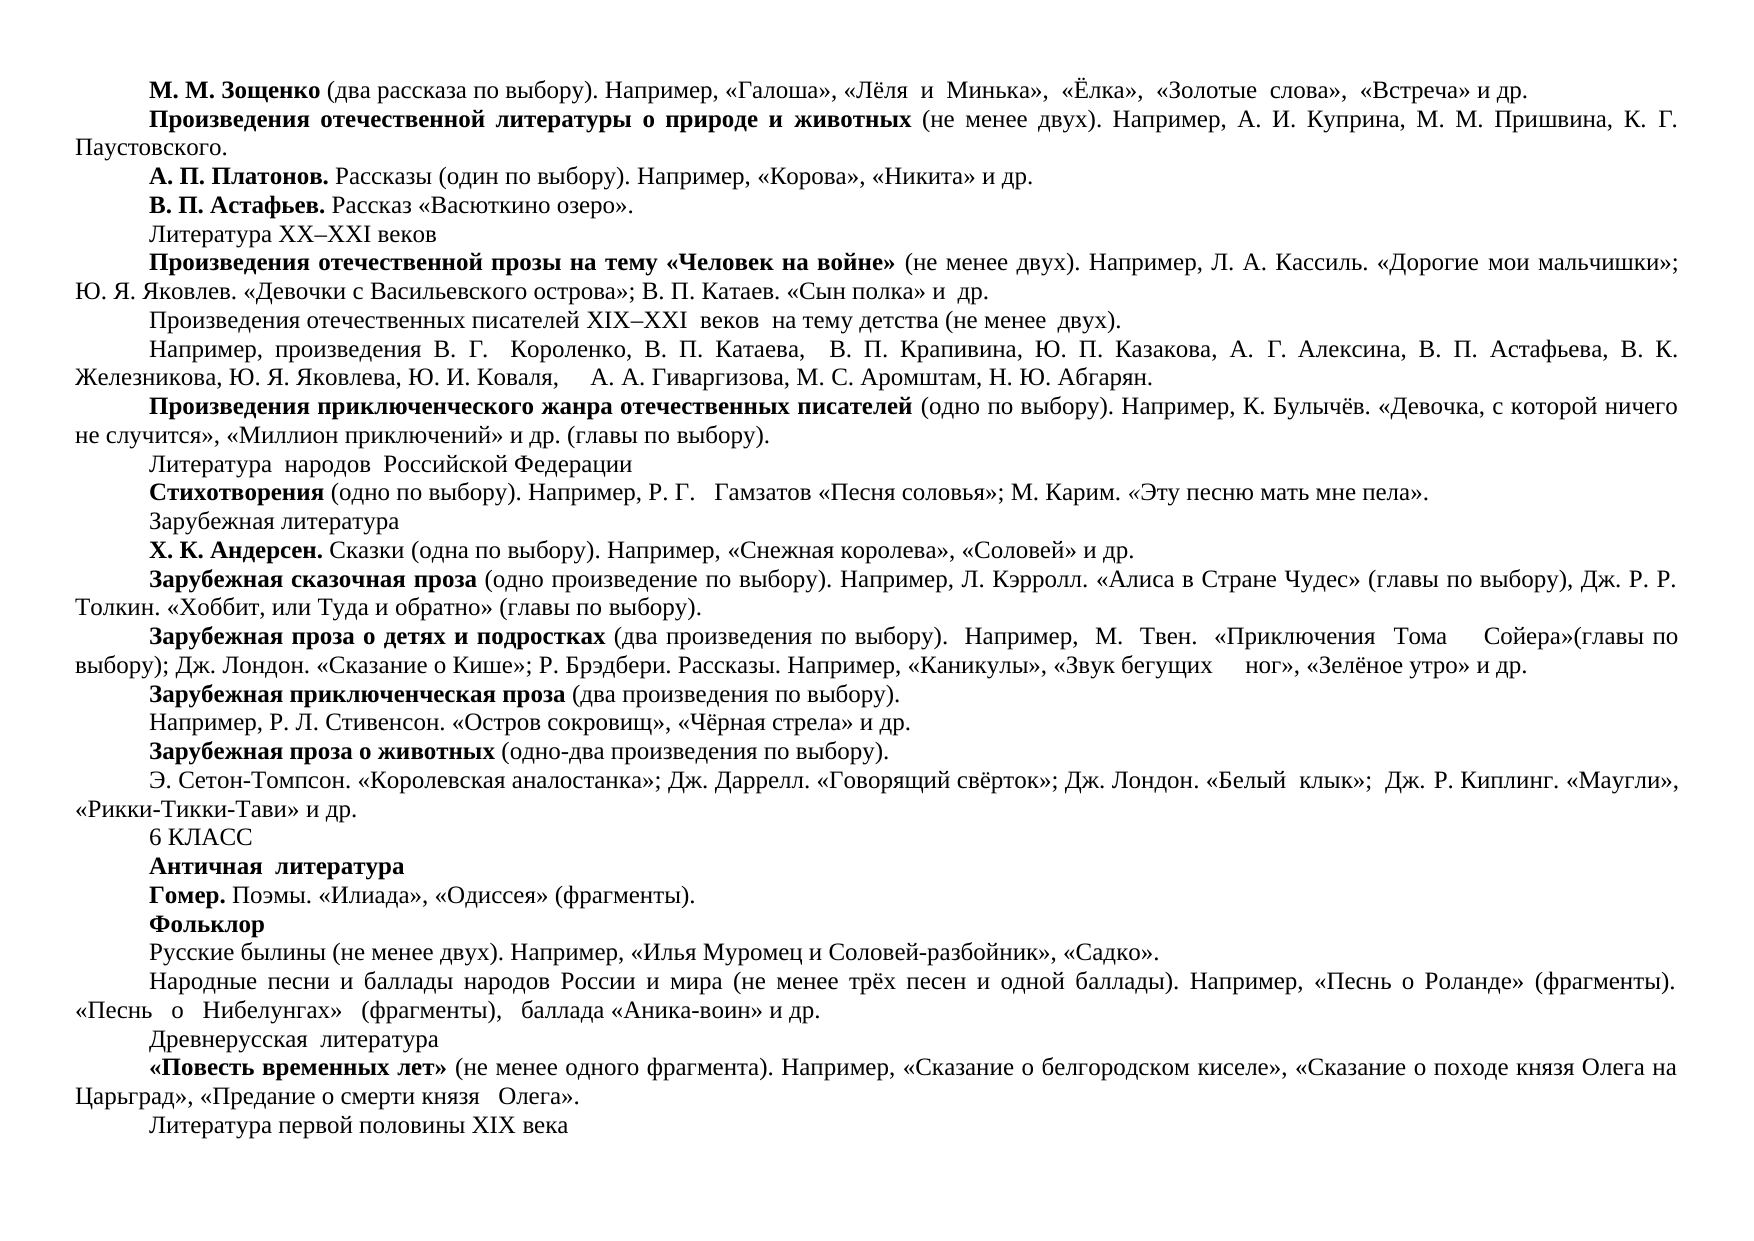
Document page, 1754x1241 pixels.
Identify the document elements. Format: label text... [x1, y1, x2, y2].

text Древнерусская литература [75, 1024, 1679, 1052]
text Фольклор [75, 909, 1679, 937]
text Литература XX–XXI веков [75, 219, 1679, 247]
text «Повесть временных лет» (не менее одного фрагмента). Например, «Сказание о белгородском киселе», «Сказание о походе князя Олега на Царьград», «Предание о смерти князя Олега». [75, 1052, 1679, 1110]
text Э. Сетон-Томпсон. «Королевская аналостанка»; Дж. Даррелл. «Говорящий свёрток»; Дж. Лондон. «Белый клык»; Дж. Р. Киплинг. «Маугли», «Рикки-Тикки-Тави» и др. [75, 765, 1679, 822]
text Произведения отечественной литературы о природе и животных (не менее двух). Например, А. И. Куприна, М. М. Пришвина, К. Г. Паустовского. [75, 104, 1679, 161]
text Например, Р. Л. Стивенсон. «Остров сокровищ», «Чёрная стрела» и др. [75, 707, 1679, 736]
text Зарубежная литература [75, 506, 1679, 535]
text Произведения отечественной прозы на тему «Человек на войне» (не менее двух). Например, Л. А. Кассиль. «Дорогие мои мальчишки»; Ю. Я. Яковлев. «Девочки с Васильевского острова»; В. П. Катаев. «Сын полка» и др. [75, 247, 1679, 305]
text М. М. Зощенко (два рассказа по выбору). Например, «Галоша», «Лёля и Минька», «Ёлка», «Золотые слова», «Встреча» и др. [75, 75, 1679, 104]
text Х. К. Андерсен. Сказки (одна по выбору). Например, «Снежная королева», «Соловей» и др. [75, 535, 1679, 564]
text Античная литература [75, 851, 1679, 880]
text Народные песни и баллады народов России и мира (не менее трёх песен и одной баллады). Например, «Песнь о Роланде» (фрагменты). «Песнь о Нибелунгах» (фрагменты), баллада «Аника-воин» и др. [75, 966, 1679, 1024]
text Зарубежная приключенческая проза (два произведения по выбору). [75, 679, 1679, 707]
text Гомер. Поэмы. «Илиада», «Одиссея» (фрагменты). [75, 880, 1679, 909]
text Русские былины (не менее двух). Например, «Илья Муромец и Соловей-разбойник», «Садко». [75, 937, 1679, 966]
text Литература первой половины XIX века [75, 1110, 1679, 1139]
text Литература народов Российской Федерации [75, 449, 1679, 477]
text Произведения приключенческого жанра отечественных писателей (одно по выбору). Например, К. Булычёв. «Девочка, с которой ничего не случится», «Миллион приключений» и др. (главы по выбору). [75, 391, 1679, 449]
text А. П. Платонов. Рассказы (один по выбору). Например, «Корова», «Никита» и др. [75, 161, 1679, 190]
text Зарубежная проза о детях и подростках (два произведения по выбору). Например, М. Твен. «Приключения Тома Сойера»(главы по выбору); Дж. Лондон. «Сказание о Кише»; Р. Брэдбери. Рассказы. Например, «Каникулы», «Звук бегущих ног», «Зелёное утро» и др. [75, 621, 1679, 679]
text Зарубежная сказочная проза (одно произведение по выбору). Например, Л. Кэрролл. «Алиса в Стране Чудес» (главы по выбору), Дж. Р. Р. Толкин. «Хоббит, или Туда и обратно» (главы по выбору). [75, 564, 1679, 621]
text Стихотворения (одно по выбору). Например, Р. Г. Гамзатов «Песня соловья»; М. Карим. «Эту песню мать мне пела». [75, 477, 1679, 506]
text Произведения отечественных писателей XIX–XXI веков на тему детства (не менее двух). [75, 305, 1679, 334]
text Зарубежная проза о животных (одно-два произведения по выбору). [75, 736, 1679, 765]
text 6 КЛАСС [75, 822, 1679, 851]
text В. П. Астафьев. Рассказ «Васюткино озеро». [75, 190, 1679, 219]
text Например, произведения В. Г. Короленко, В. П. Катаева, В. П. Крапивина, Ю. П. Казакова, А. Г. Алексина, В. П. Астафьева, В. К. Железникова, Ю. Я. Яковлева, Ю. И. Коваля, А. А. Гиваргизова, М. С. Аромштам, Н. Ю. Абгарян. [75, 334, 1679, 391]
